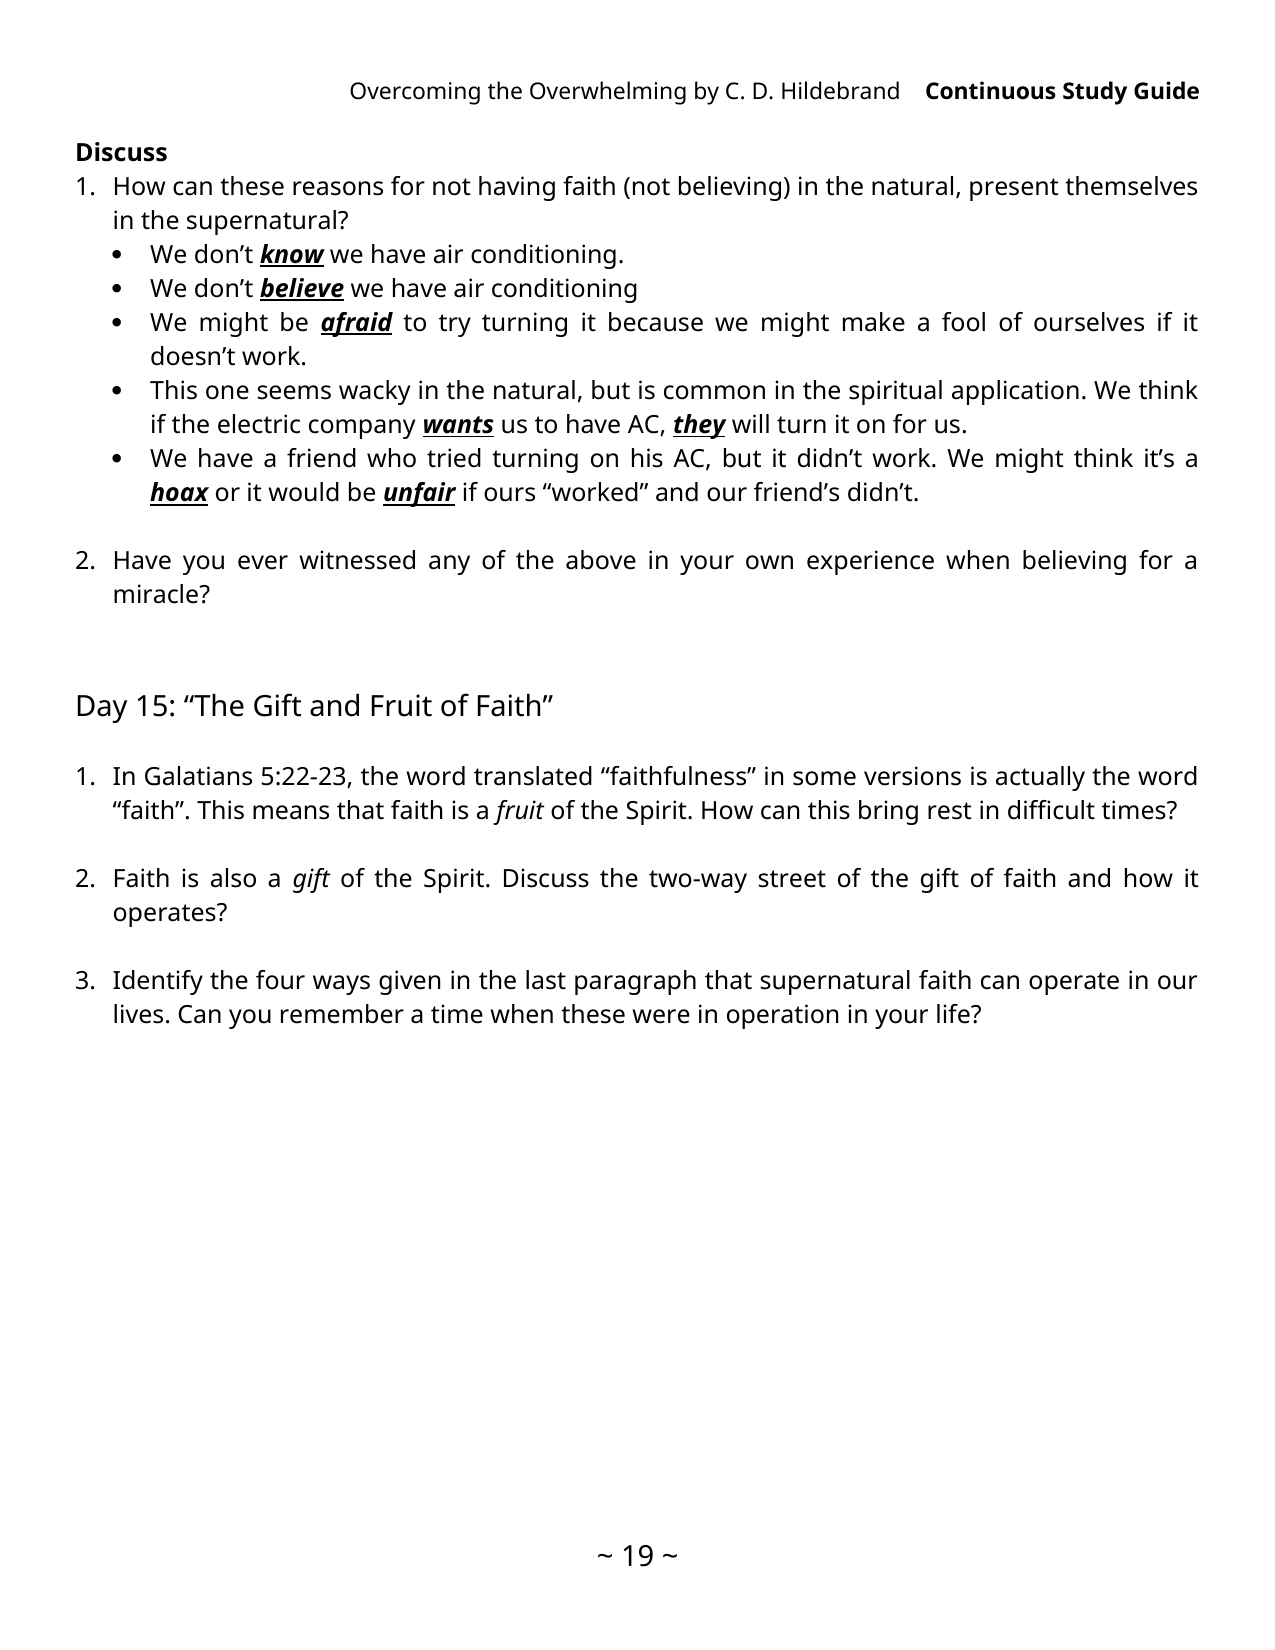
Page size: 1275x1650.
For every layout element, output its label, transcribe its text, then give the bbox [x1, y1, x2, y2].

list Identify the four ways given in the last paragraph that supernatural faith can operate in our lives. Can you remember a time when these were in operation in your life? [75, 963, 1200, 1031]
list We have a friend who tried turning on his AC, but it didn’t work. We might think it’s a hoax or it would be unfair if ours “worked” and our friend’s didn’t. [112, 441, 1200, 509]
list Have you ever witnessed any of the above in your own experience when believing for a miracle? [75, 543, 1200, 611]
list Faith is also a gift of the Spirit. Discuss the two-way street of the gift of faith and how it operates? [75, 861, 1200, 929]
list We don’t know we have air conditioning. [112, 236, 1200, 271]
text Day 15: “The Gift and Fruit of Faith” [75, 685, 1200, 724]
list We might be afraid to try turning it because we might make a fool of ourselves if it doesn’t work. [112, 304, 1200, 373]
list In Galatians 5:22-23, the word translated “faithfulness” in some versions is actually the word “faith”. This means that faith is a fruit of the Spirit. How can this bring rest in difficult times? [75, 759, 1200, 827]
list How can these reasons for not having faith (not believing) in the natural, present themselves in the supernatural? [75, 168, 1200, 236]
text Discuss [75, 134, 1200, 168]
list This one seems wacky in the natural, but is common in the spiritual application. We think if the electric company wants us to have AC, they will turn it on for us. [112, 373, 1200, 441]
list We don’t believe we have air conditioning [112, 271, 1200, 304]
